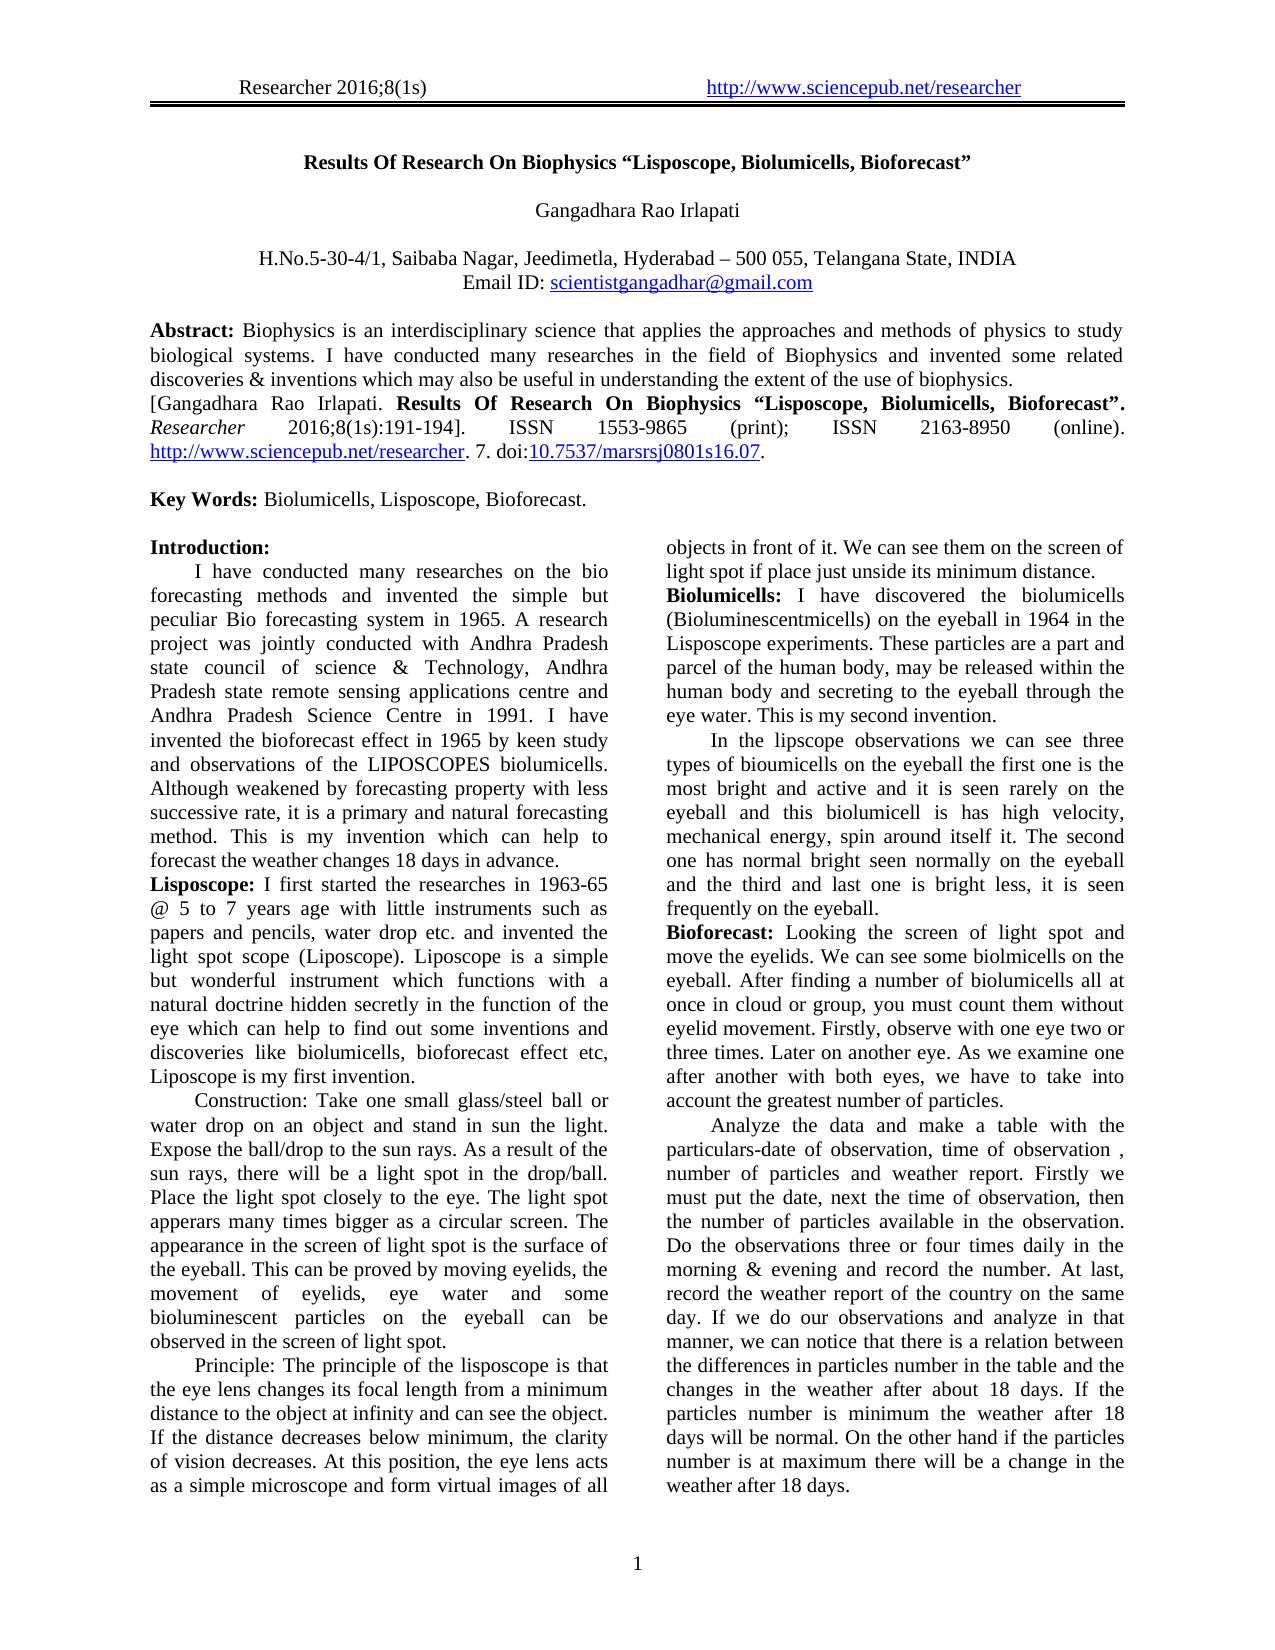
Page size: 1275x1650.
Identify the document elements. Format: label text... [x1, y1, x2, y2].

text [Gangadhara Rao Irlapati. Results Of Research On Biophysics “Lisposcope, Biolumicells, Bioforecast”. Researcher 2016;8(1s):191-194]. ISSN 1553-9865 (print); ISSN 2163-8950 (online). http://www.sciencepub.net/researcher. 7. doi:10.7537/marsrsj0801s16.07. [150, 391, 1125, 463]
text In the lipscope observations we can see three types of bioumicells on the eyeball the first one is the most bright and active and it is seen rarely on the eyeball and this biolumicell is has high velocity, mechanical energy, spin around itself it. The second one has normal bright seen normally on the eyeball and the third and last one is bright less, it is seen frequently on the eyeball. [666, 727, 1125, 920]
text Lisposcope: I first started the researches in 1963-65 @ 5 to 7 years age with little instruments such as papers and pencils, water drop etc. and invented the light spot scope (Liposcope). Liposcope is a simple but wonderful instrument which functions with a natural doctrine hidden secretly in the function of the eye which can help to find out some inventions and discoveries like biolumicells, bioforecast effect etc, Liposcope is my first invention. [150, 872, 609, 1088]
text Results Of Research On Biophysics “Lisposcope, Biolumicells, Bioforecast” [150, 150, 1125, 174]
text Abstract: Biophysics is an interdisciplinary science that applies the approaches and methods of physics to study biological systems. I have conducted many researches in the field of Biophysics and invented some related discoveries & inventions which may also be useful in understanding the extent of the use of biophysics. [150, 318, 1125, 391]
text Gangadhara Rao Irlapati [150, 198, 1125, 222]
text Principle: The principle of the lisposcope is that the eye lens changes its focal length from a minimum distance to the object at infinity and can see the object. If the distance decreases below minimum, the clarity of vision decreases. At this position, the eye lens acts as a simple microscope and form virtual images of all objects in front of it. We can see them on the screen of light spot if place just unside its minimum distance. [150, 1353, 609, 1497]
text Bioforecast: Looking the screen of light spot and move the eyelids. We can see some biolmicells on the eyeball. After finding a number of biolumicells all at once in cloud or group, you must count them without eyelid movement. Firstly, observe with one eye two or three times. Later on another eye. As we examine one after another with both eyes, we have to take into account the greatest number of particles. [666, 920, 1125, 1112]
text Introduction: [150, 535, 609, 559]
text H.No.5-30-4/1, Saibaba Nagar, Jeedimetla, Hyderabad – 500 055, Telangana State, INDIA [150, 246, 1125, 270]
text Construction: Take one small glass/steel ball or water drop on an object and stand in sun the light. Expose the ball/drop to the sun rays. As a result of the sun rays, there will be a light spot in the drop/ball. Place the light spot closely to the eye. The light spot apperars many times bigger as a circular screen. The appearance in the screen of light spot is the surface of the eyeball. This can be proved by moving eyelids, the movement of eyelids, eye water and some bioluminescent particles on the eyeball can be observed in the screen of light spot. [150, 1088, 609, 1353]
text Key Words: Biolumicells, Lisposcope, Bioforecast. [150, 487, 1125, 511]
text Biolumicells: I have discovered the biolumicells (Bioluminescentmicells) on the eyeball in 1964 in the Lisposcope experiments. These particles are a part and parcel of the human body, may be released within the human body and secreting to the eyeball through the eye water. This is my second invention. [666, 583, 1125, 727]
text Email ID: scientistgangadhar@gmail.com [150, 270, 1125, 294]
text Analyze the data and make a table with the particulars-date of observation, time of observation , number of particles and weather report. Firstly we must put the date, next the time of observation, then the number of particles available in the observation. Do the observations three or four times daily in the morning & evening and record the number. At last, record the weather report of the country on the same day. If we do our observations and analyze in that manner, we can notice that there is a relation between the differences in particles number in the table and the changes in the weather after about 18 days. If the particles number is minimum the weather after 18 days will be normal. On the other hand if the particles number is at maximum there will be a change in the weather after 18 days. [666, 1112, 1125, 1497]
text I have conducted many researches on the bio forecasting methods and invented the simple but peculiar Bio forecasting system in 1965. A research project was jointly conducted with Andhra Pradesh state council of science & Technology, Andhra Pradesh state remote sensing applications centre and Andhra Pradesh Science Centre in 1991. I have invented the bioforecast effect in 1965 by keen study and observations of the LIPOSCOPES biolumicells. Although weakened by forecasting property with less successive rate, it is a primary and natural forecasting method. This is my invention which can help to forecast the weather changes 18 days in advance. [150, 559, 609, 872]
